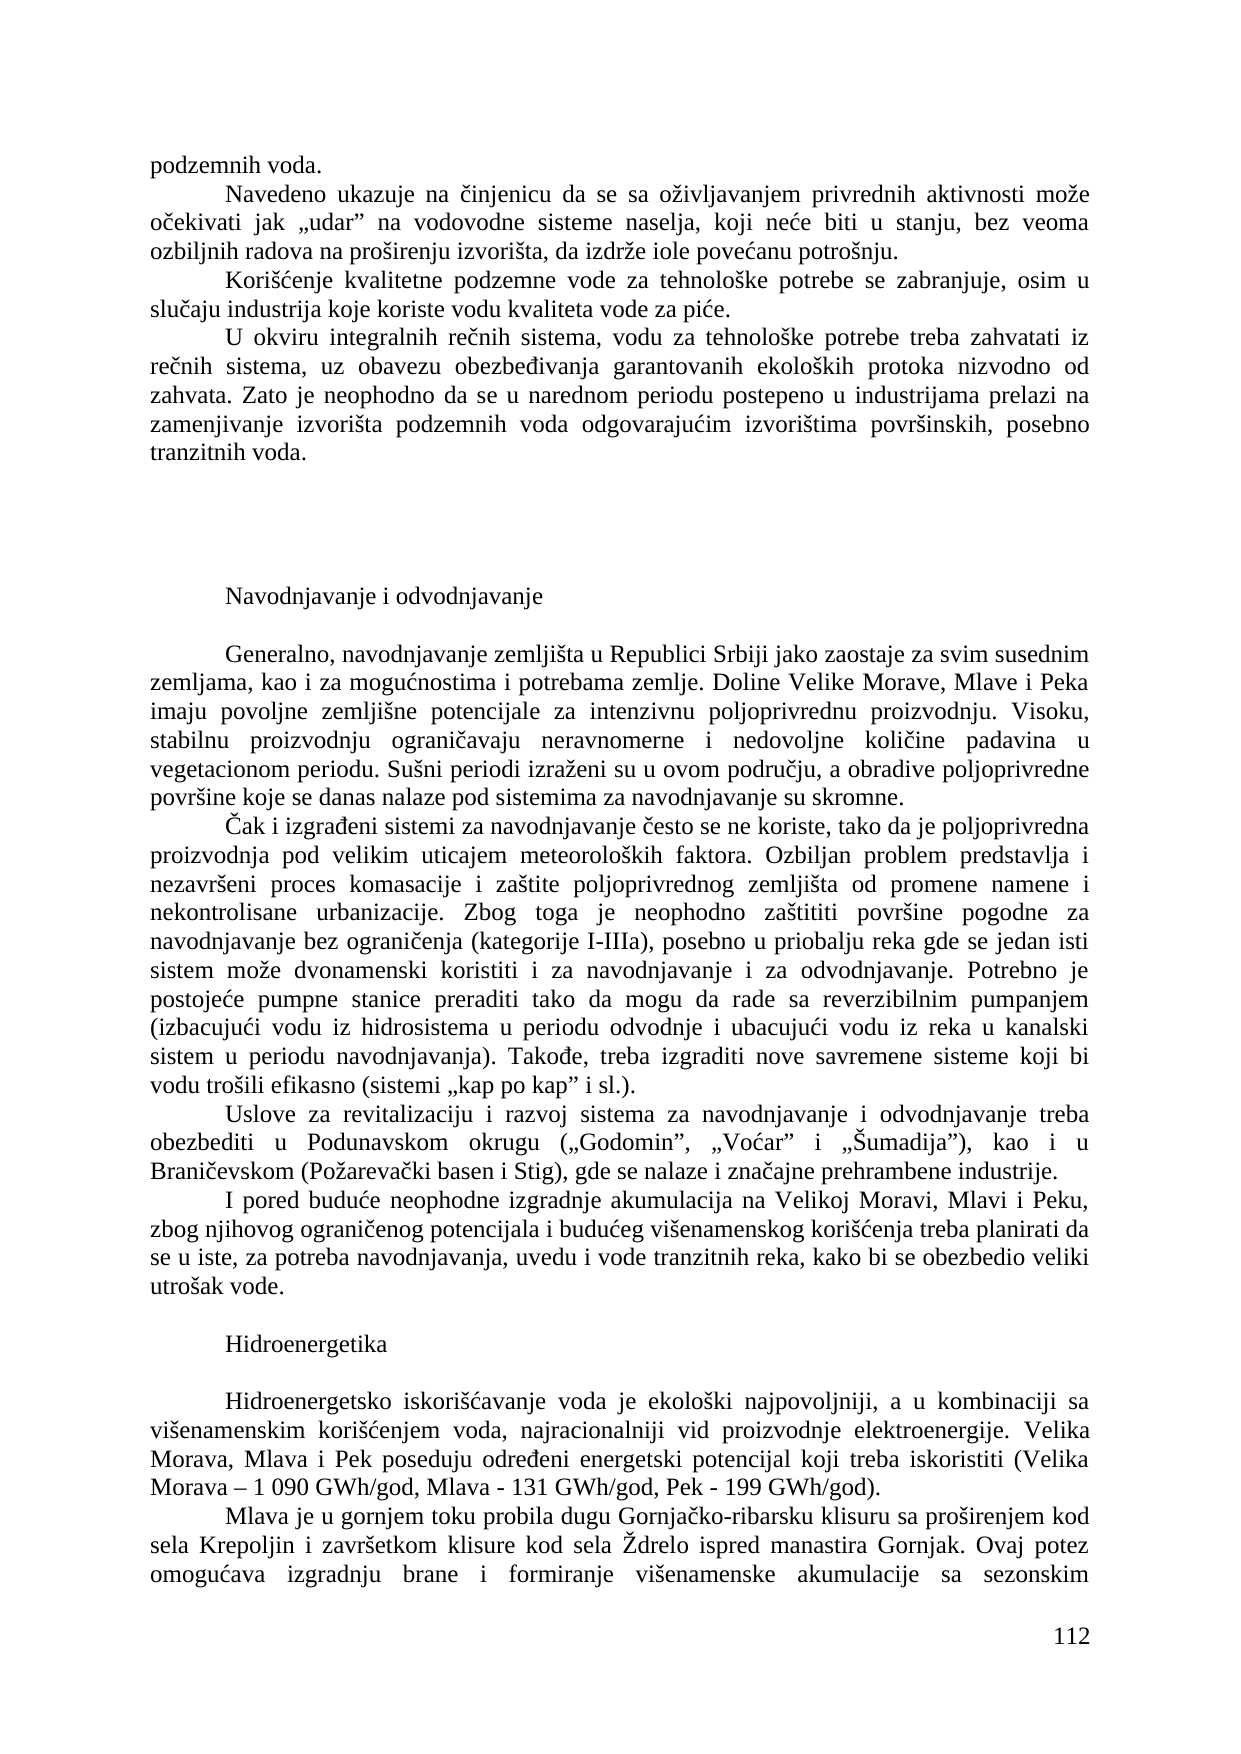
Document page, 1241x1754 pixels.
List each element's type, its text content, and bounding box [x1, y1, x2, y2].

text Hidroenergetika [150, 1329, 1090, 1357]
text Generalno, navodnjavanje zemljišta u Republici Srbiji jako zaostaje za svim susednim zemljama, kao i za mogućnostima i potrebama zemlje. Doline Velike Morave, Mlave i Peka imaju povoljne zemljišne potencijale za intenzivnu poljoprivrednu proizvodnju. Visoku, stabilnu proizvodnju ograničavaju neravnomerne i nedovoljne količine padavina u vegetacionom periodu. Sušni periodi izraženi su u ovom području, a obradive poljoprivredne površine koje se danas nalaze pod sistemima za navodnjavanje su skromne. [150, 639, 1090, 811]
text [150, 150, 1090, 179]
text Navedeno ukazuje na činjenicu da se sa oživljavanjem privrednih aktivnosti može očekivati jak „udar” na vodovodne sisteme naselja, koji neće biti u stanju, bez veoma ozbiljnih radova na proširenju izvorišta, da izdrže iole povećanu potrošnju. [150, 179, 1090, 265]
text Navodnjavanje i odvodnjavanje [150, 581, 1090, 610]
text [150, 1501, 1090, 1587]
text I pored buduće neophodne izgradnje akumulacija na Velikoj Moravi, Mlavi i Peku, zbog njihovog ograničenog potencijala i budućeg višenamenskog korišćenja treba planirati da se u iste, za potreba navodnjavanja, uvedu i vode tranzitnih reka, kako bi se obezbedio veliki utrošak vode. [150, 1185, 1090, 1300]
text Korišćenje kvalitetne podzemne vode za tehnološke potrebe se zabranjuje, osim u slučaju industrija koje koriste vodu kvaliteta vode za piće. [150, 265, 1090, 322]
text Čak i izgrađeni sistemi za navodnjavanje često se ne koriste, tako da je poljoprivredna proizvodnja pod velikim uticajem meteoroloških faktora. Ozbiljan problem predstavlja i nezavršeni proces komasacije i zaštite poljoprivrednog zemljišta od promene namene i nekontrolisane urbanizacije. Zbog toga je neophodno zaštititi površine pogodne za navodnjavanje bez ograničenja (kategorije I-IIIa), posebno u priobalju reka gde se jedan isti sistem može dvonamenski koristiti i za navodnjavanje i za odvodnjavanje. Potrebno je postojeće pumpne stanice preraditi tako da mogu da rade sa reverzibilnim pumpanjem (izbacujući vodu iz hidrosistema u periodu odvodnje i ubacujući vodu iz reka u kanalski sistem u periodu navodnjavanja). Takođe, treba izgraditi nove savremene sisteme koji bi vodu trošili efikasno (sistemi „kap po kap” i sl.). [150, 811, 1090, 1099]
text Hidroenergetsko iskorišćavanje voda je ekološki najpovoljniji, a u kombinaciji sa višenamenskim korišćenjem voda, najracionalniji vid proizvodnje elektroenergije. Velika Morava, Mlava i Pek poseduju određeni energetski potencijal koji treba iskoristiti (Velika Morava – 1 090 GWh/god, Mlava - 131 GWh/god, Pek - 199 GWh/god). [150, 1386, 1090, 1501]
text U okviru integralnih rečnih sistema, vodu za tehnološke potrebe treba zahvatati iz rečnih sistema, uz obavezu obezbeđivanja garantovanih ekoloških protoka nizvodno od zahvata. Zato je neophodno da se u narednom periodu postepeno u industrijama prelazi na zamenjivanje izvorišta podzemnih voda odgovarajućim izvorištima površinskih, posebno tranzitnih voda. [150, 322, 1090, 466]
text Uslove za revitalizaciju i razvoj sistema za navodnjavanje i odvodnjavanje treba obezbediti u Podunavskom okrugu („Godomin”, „Voćar” i „Šumadija”), kao i u Braničevskom (Požarevački basen i Stig), gde se nalaze i značajne prehrambene industrije. [150, 1099, 1090, 1185]
